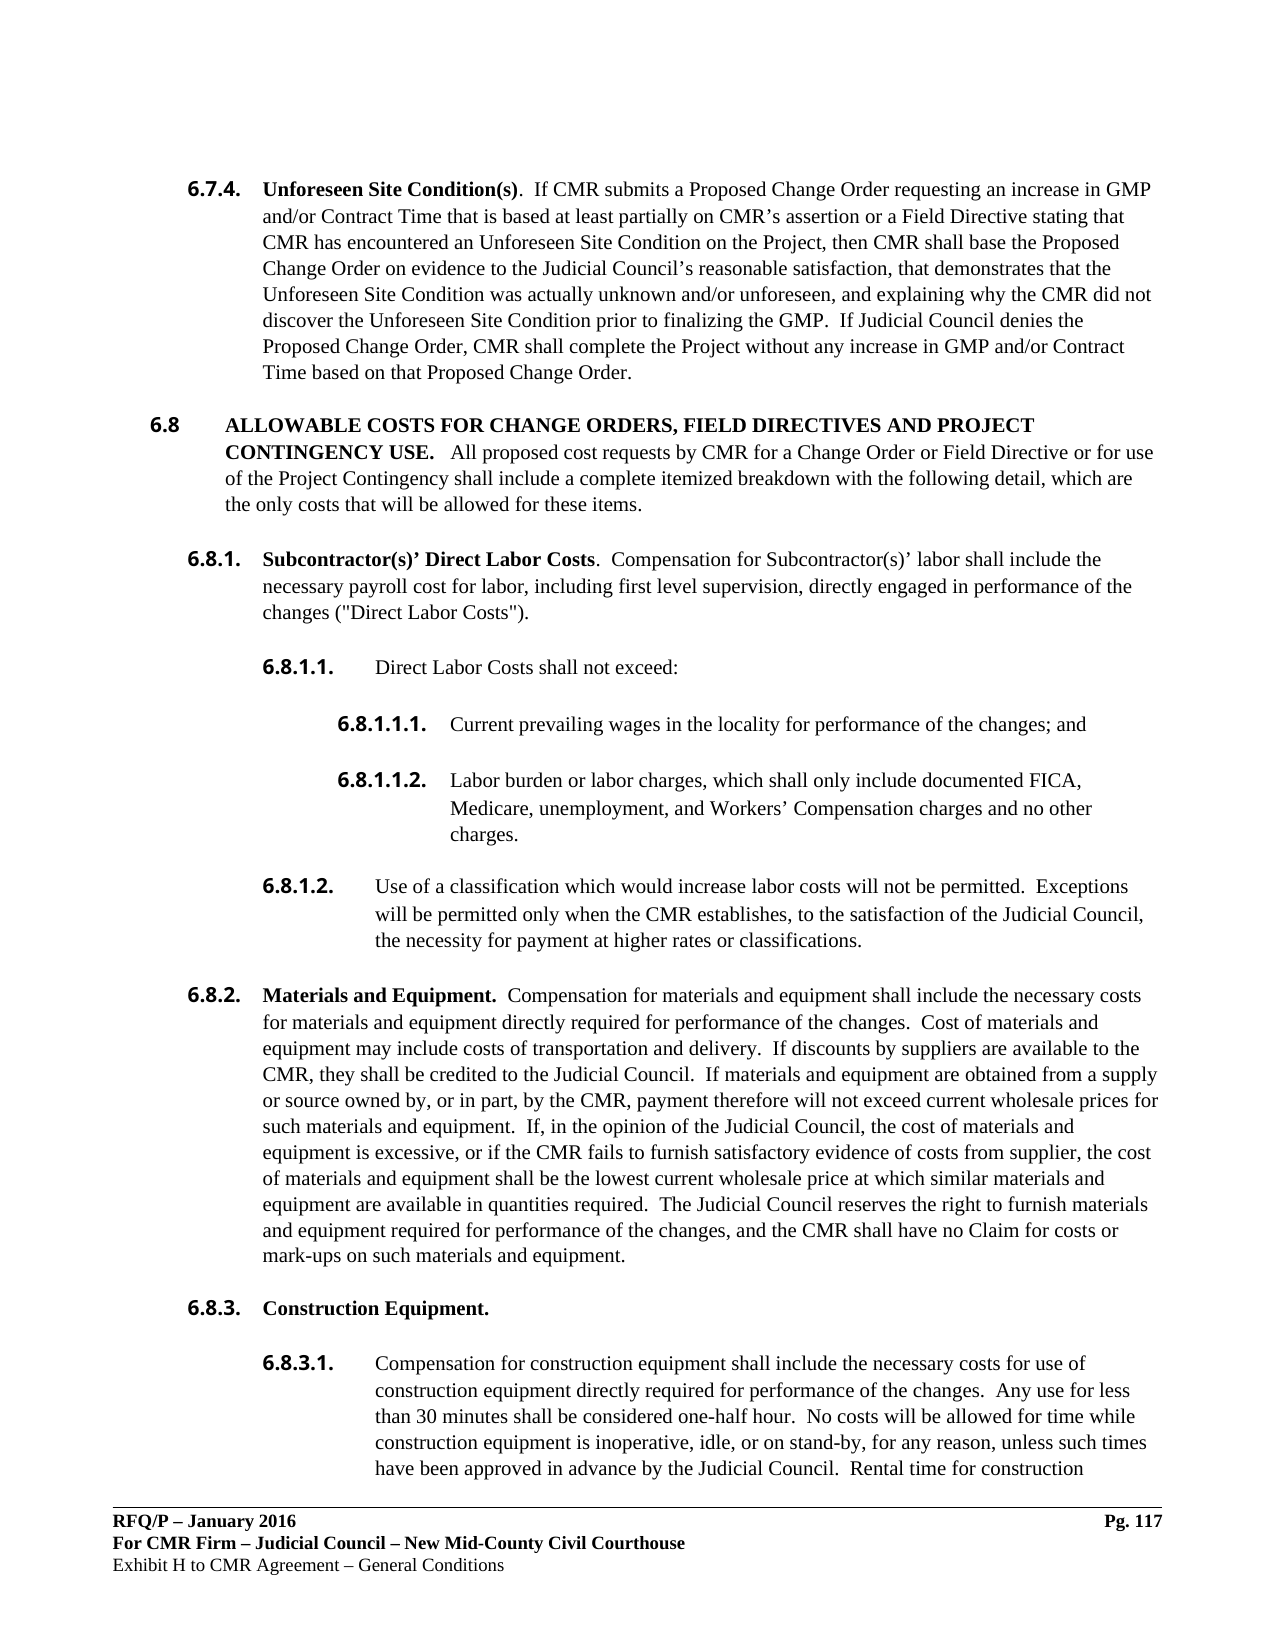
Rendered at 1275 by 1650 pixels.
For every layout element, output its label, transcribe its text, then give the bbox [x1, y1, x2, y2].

list Use of a classification which would increase labor costs will not be permitted. Exceptions will be permitted only when the CMR establishes, to the satisfaction of the Judicial Council, the necessity for payment at higher rates or classifications. [262, 872, 1162, 952]
list ALLOWABLE COSTS FOR CHANGE ORDERS, FIELD DIRECTIVES AND PROJECT CONTINGENCY USE. All proposed cost requests by CMR for a Change Order or Field Directive or for use of the Project Contingency shall include a complete itemized breakdown with the following detail, which are the only costs that will be allowed for these items. [150, 410, 1162, 516]
list Materials and Equipment. Compensation for materials and equipment shall include the necessary costs for materials and equipment directly required for performance of the changes. Cost of materials and equipment may include costs of transportation and delivery. If discounts by suppliers are available to the CMR, they shall be credited to the Judicial Council. If materials and equipment are obtained from a supply or source owned by, or in part, by the CMR, payment therefore will not exceed current wholesale prices for such materials and equipment. If, in the opinion of the Judicial Council, the cost of materials and equipment is excessive, or if the CMR fails to furnish satisfactory evidence of costs from supplier, the cost of materials and equipment shall be the lowest current wholesale price at which similar materials and equipment are available in quantities required. The Judicial Council reserves the right to furnish materials and equipment required for performance of the changes, and the CMR shall have no Claim for costs or mark-ups on such materials and equipment. [187, 980, 1162, 1267]
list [262, 1348, 1162, 1480]
list Construction Equipment. [187, 1293, 1162, 1322]
list Labor burden or labor charges, which shall only include documented FICA, Medicare, unemployment, and Workers’ Compensation charges and no other charges. [337, 765, 1162, 846]
list Subcontractor(s)’ Direct Labor Costs. Compensation for Subcontractor(s)’ labor shall include the necessary payroll cost for labor, including first level supervision, directly engaged in performance of the changes ("Direct Labor Costs"). [187, 544, 1162, 624]
list Direct Labor Costs shall not exceed: [262, 652, 1162, 681]
list Current prevailing wages in the locality for performance of the changes; and [337, 709, 1162, 737]
list Unforeseen Site Condition(s). If CMR submits a Proposed Change Order requesting an increase in GMP and/or Contract Time that is based at least partially on CMR’s assertion or a Field Directive stating that CMR has encountered an Unforeseen Site Condition on the Project, then CMR shall base the Proposed Change Order on evidence to the Judicial Council’s reasonable satisfaction, that demonstrates that the Unforeseen Site Condition was actually unknown and/or unforeseen, and explaining why the CMR did not discover the Unforeseen Site Condition prior to finalizing the GMP. If Judicial Council denies the Proposed Change Order, CMR shall complete the Project without any increase in GMP and/or Contract Time based on that Proposed Change Order. [187, 174, 1162, 384]
